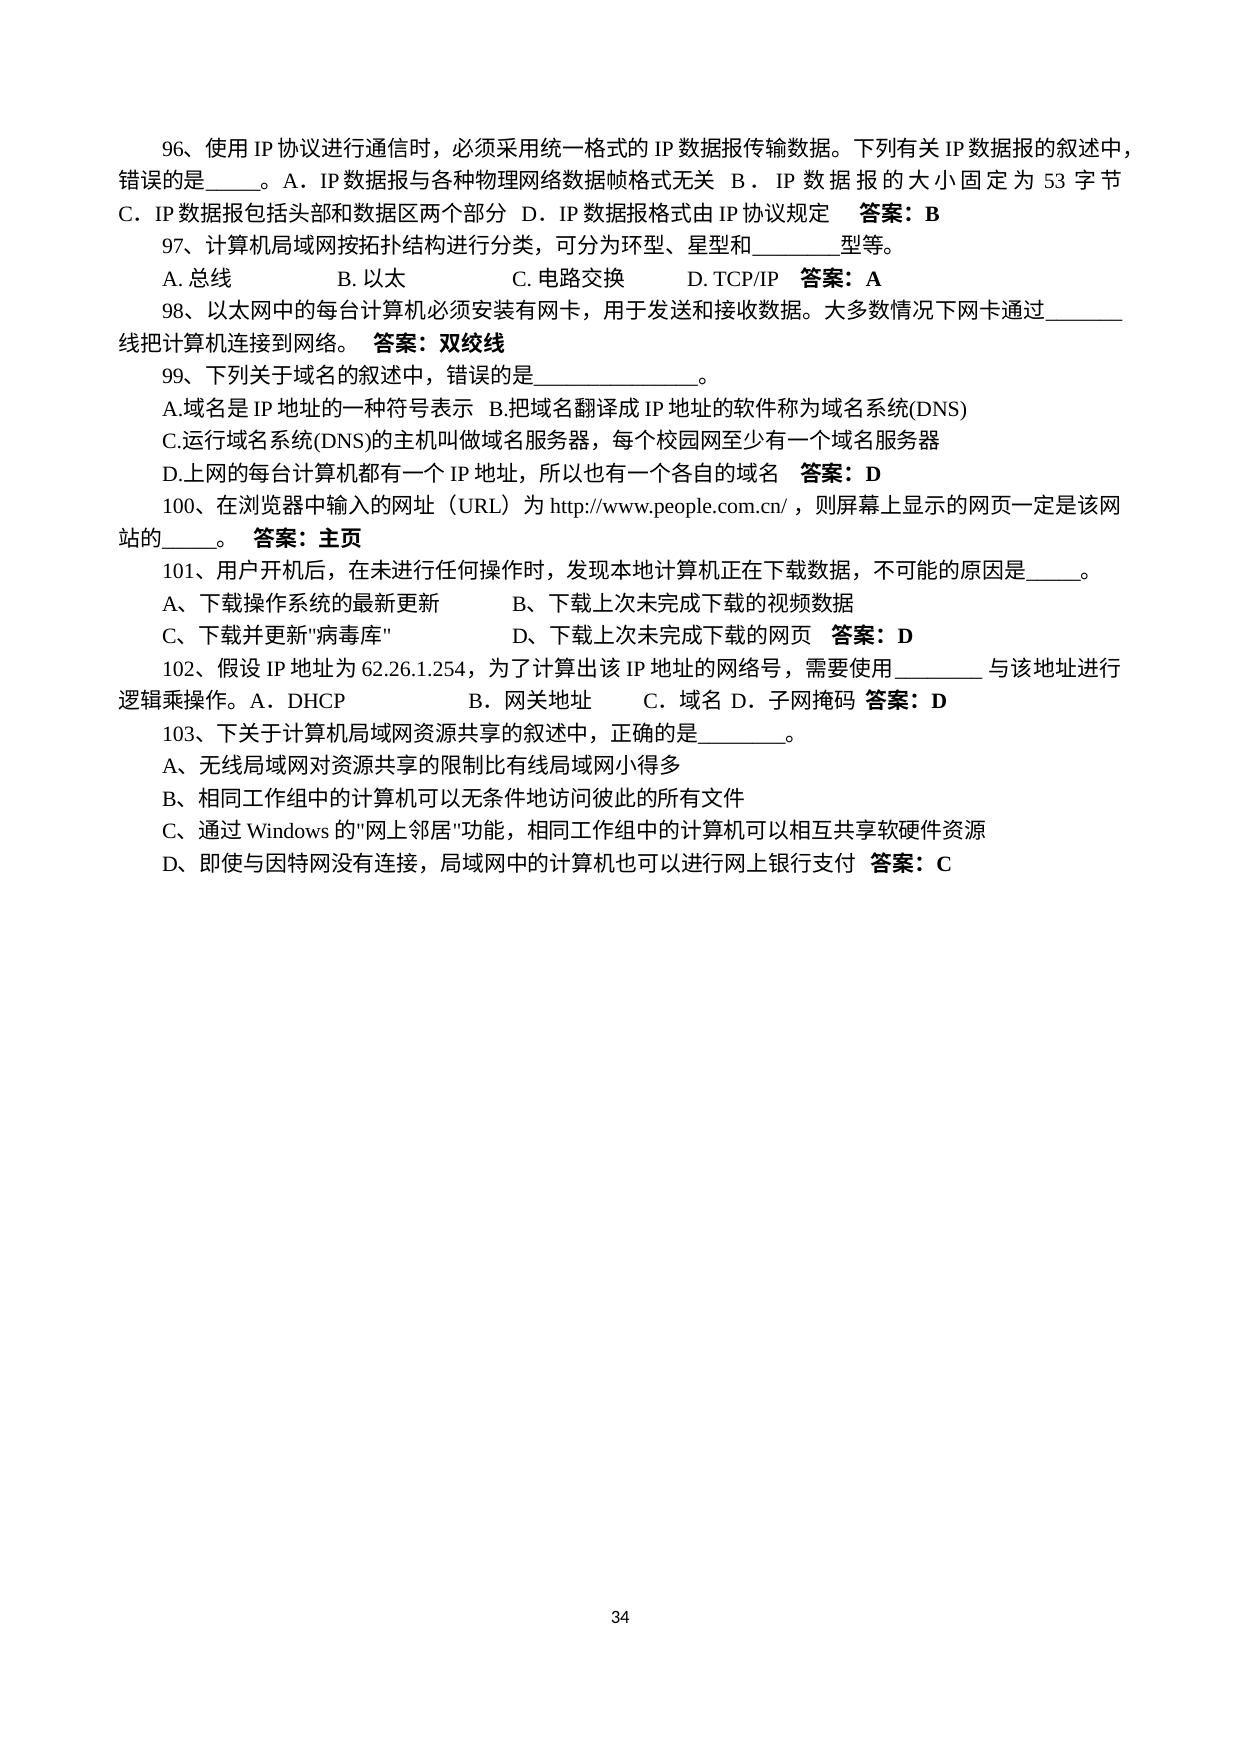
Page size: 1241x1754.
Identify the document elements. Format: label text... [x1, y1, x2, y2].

text 101、用户开机后，在未进行任何操作时，发现本地计算机正在下载数据，不可能的原因是_____。 [118, 553, 1122, 585]
text 102、假设IP地址为62.26.1.254，为了计算出该IP地址的网络号，需要使用________ 与该地址进行逻辑乘操作。A．DHCP B．网关地址 C．域名 D．子网掩码 答案：D [118, 650, 1122, 715]
text C、通过Windows的"网上邻居"功能，相同工作组中的计算机可以相互共享软硬件资源 [118, 813, 1122, 845]
text A、下载操作系统的最新更新 B、下载上次未完成下载的视频数据 [118, 585, 1122, 618]
text 96、使用IP协议进行通信时，必须采用统一格式的IP数据报传输数据。下列有关IP数据报的叙述中，错误的是_____。A．IP数据报与各种物理网络数据帧格式无关 B．IP数据报的大小固定为53字节 C．IP数据报包括头部和数据区两个部分 D．IP数据报格式由IP协议规定 答案：B [118, 130, 1122, 228]
text A. 总线 B. 以太 C. 电路交换 D. TCP/IP 答案：A [118, 260, 1122, 293]
text 98、以太网中的每台计算机必须安装有网卡，用于发送和接收数据。大多数情况下网卡通过_______线把计算机连接到网络。 答案：双绞线 [118, 293, 1122, 358]
text 103、下关于计算机局域网资源共享的叙述中，正确的是________。 [118, 715, 1122, 748]
text C、下载并更新"病毒库" D、下载上次未完成下载的网页 答案：D [118, 618, 1122, 650]
text 99、下列关于域名的叙述中，错误的是_______________。 [118, 358, 1122, 390]
text D.上网的每台计算机都有一个IP地址，所以也有一个各自的域名 答案：D [118, 455, 1122, 488]
text A、无线局域网对资源共享的限制比有线局域网小得多 [118, 748, 1122, 780]
text 100、在浏览器中输入的网址（URL）为http://www.people.com.cn/ ，则屏幕上显示的网页一定是该网站的_____。 答案：主页 [118, 488, 1122, 553]
text 97、计算机局域网按拓扑结构进行分类，可分为环型、星型和________型等。 [118, 228, 1122, 260]
text B、相同工作组中的计算机可以无条件地访问彼此的所有文件 [118, 780, 1122, 813]
text C.运行域名系统(DNS)的主机叫做域名服务器，每个校园网至少有一个域名服务器 [118, 423, 1122, 455]
text D、即使与因特网没有连接，局域网中的计算机也可以进行网上银行支付 答案：C [118, 845, 1122, 878]
text A.域名是IP地址的一种符号表示 B.把域名翻译成IP地址的软件称为域名系统(DNS) [118, 390, 1122, 423]
